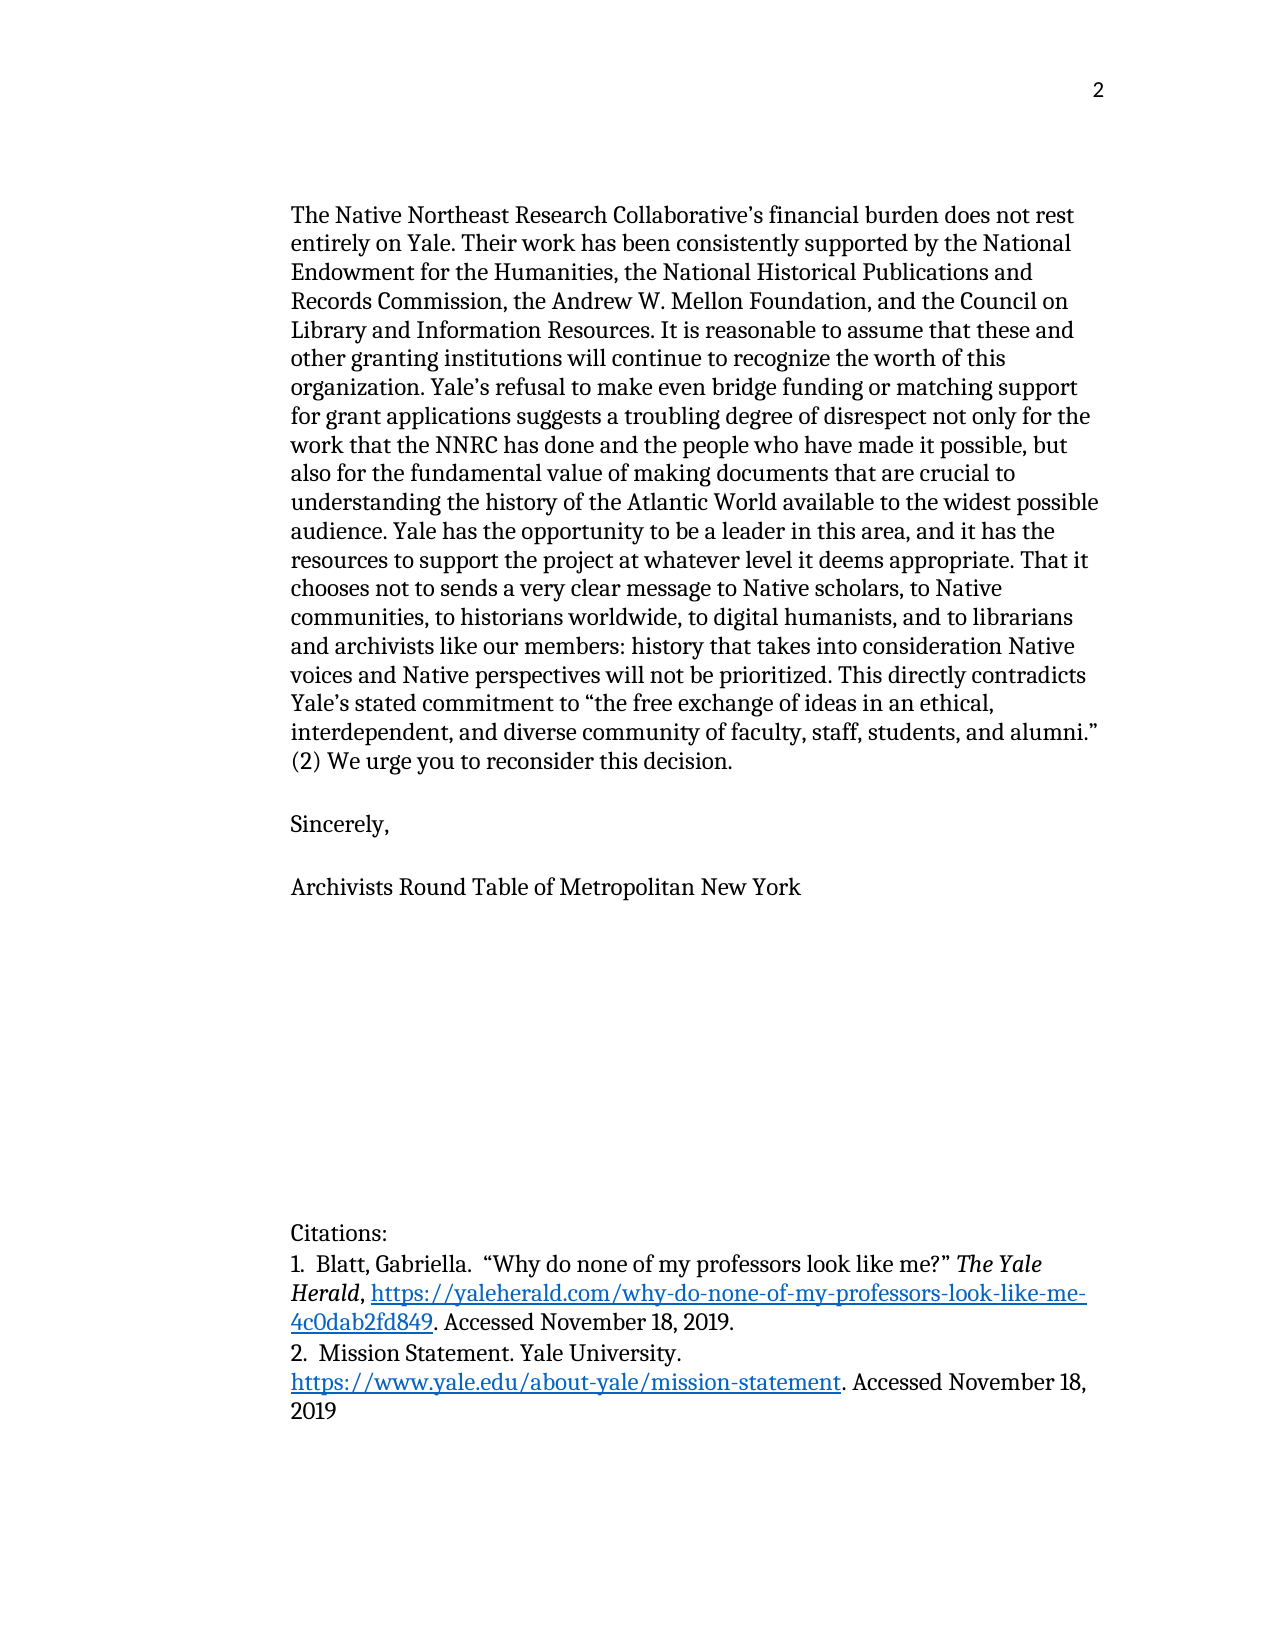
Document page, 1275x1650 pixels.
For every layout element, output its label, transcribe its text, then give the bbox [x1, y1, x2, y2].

text Archivists Round Table of Metropolitan New York [291, 873, 1106, 901]
text 2. Mission Statement. Yale University. https://www.yale.edu/about-yale/mission-statement. Accessed November 18, 2019 [291, 1339, 1106, 1425]
text 1. Blatt, Gabriella. “Why do none of my professors look like me?” The Yale Herald, https://yaleherald.com/why-do-none-of-my-professors-look-like-me-4c0dab2fd849. Accessed November 18, 2019. [291, 1250, 1106, 1336]
text Citations: [291, 1219, 1106, 1247]
text Sincerely, [291, 810, 1106, 838]
text The Native Northeast Research Collaborative’s financial burden does not rest entirely on Yale. Their work has been consistently supported by the National Endowment for the Humanities, the National Historical Publications and Records Commission, the Andrew W. Mellon Foundation, and the Council on Library and Information Resources. It is reasonable to assume that these and other granting institutions will continue to recognize the worth of this organization. Yale’s refusal to make even bridge funding or matching support for grant applications suggests a troubling degree of disrespect not only for the work that the NNRC has done and the people who have made it possible, but also for the fundamental value of making documents that are crucial to understanding the history of the Atlantic World available to the widest possible audience. Yale has the opportunity to be a leader in this area, and it has the resources to support the project at whatever level it deems appropriate. That it chooses not to sends a very clear message to Native scholars, to Native communities, to historians worldwide, to digital humanists, and to librarians and archivists like our members: history that takes into consideration Native voices and Native perspectives will not be prioritized. This directly contradicts Yale’s stated commitment to “the free exchange of ideas in an ethical, interdependent, and diverse community of faculty, staff, students, and alumni.” (2) We urge you to reconsider this decision. [291, 201, 1106, 776]
